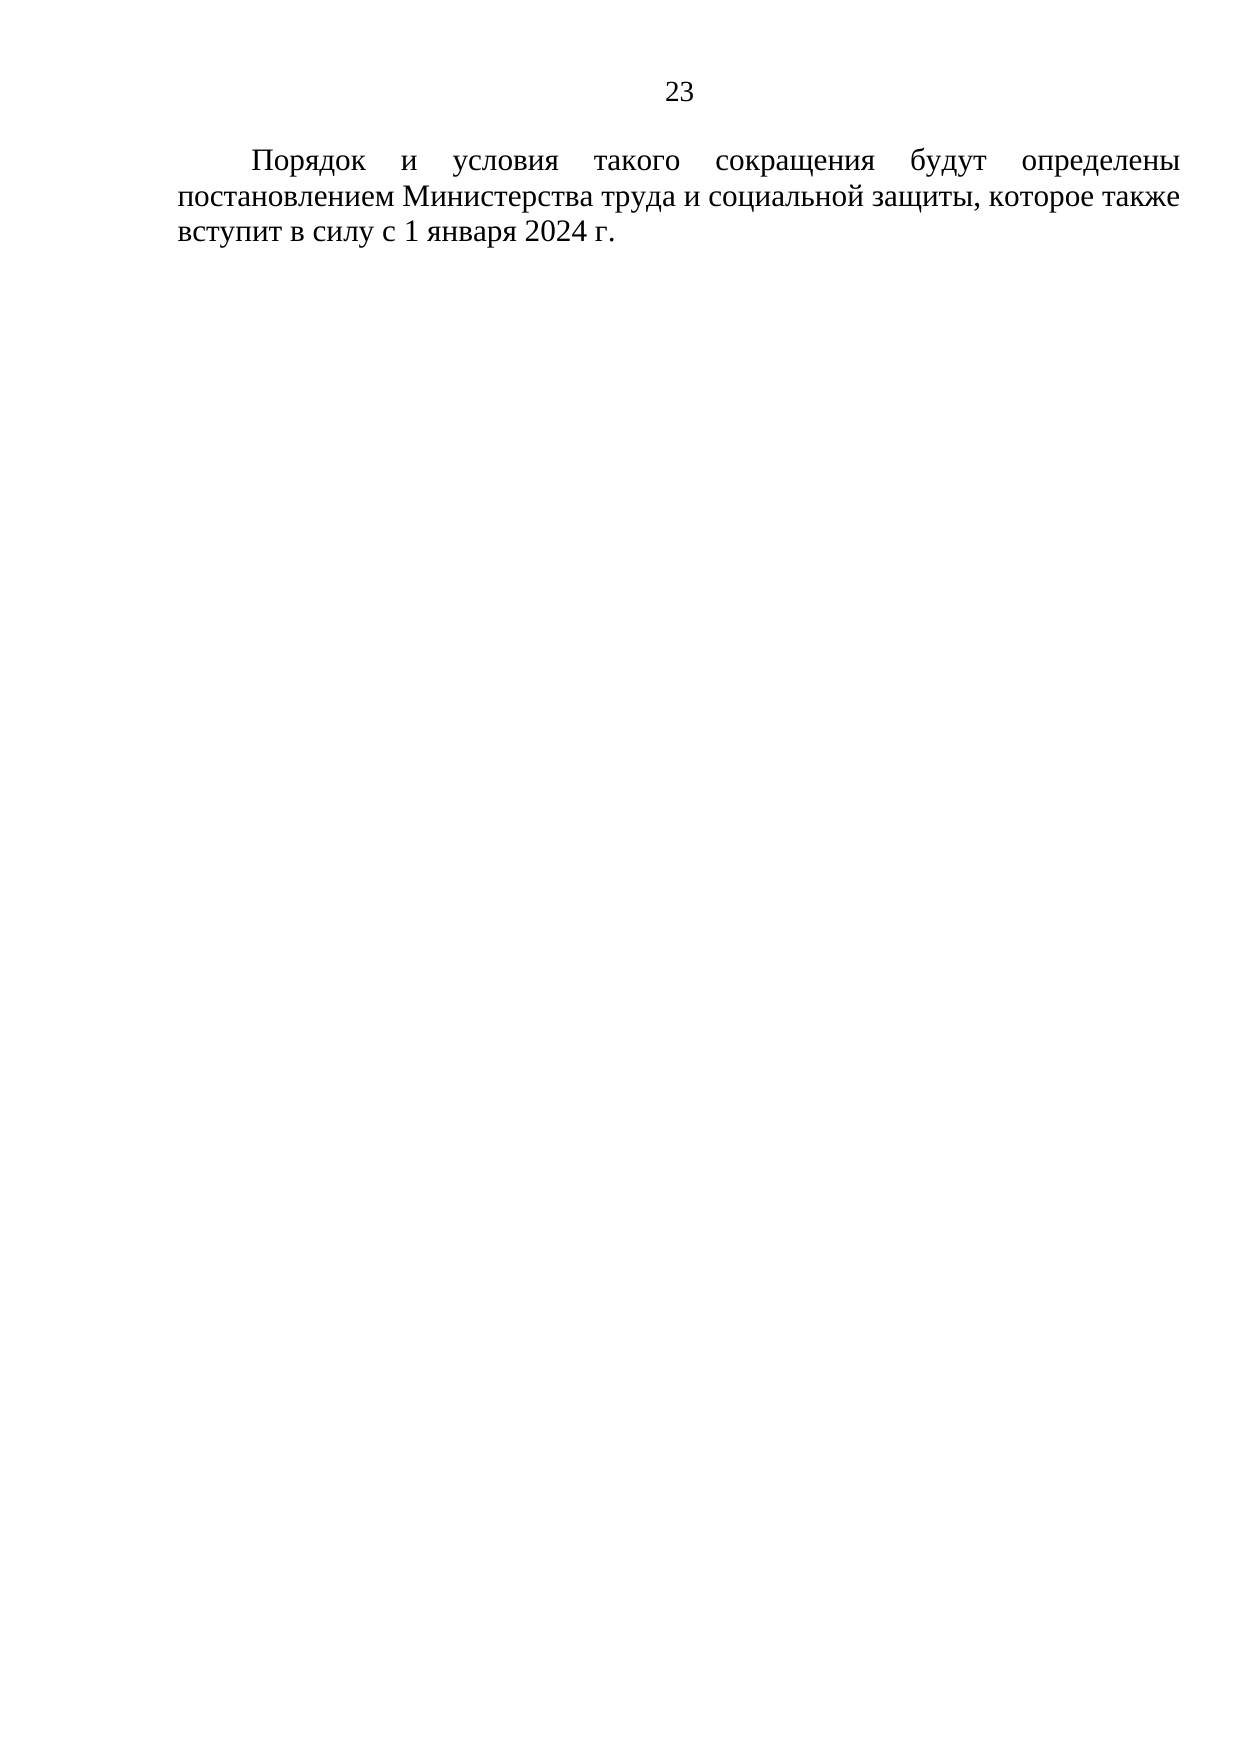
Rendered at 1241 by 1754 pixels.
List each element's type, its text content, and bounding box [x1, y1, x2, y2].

text Порядок и условия такого сокращения будут определены постановлением Министерства труда и социальной защиты, которое также вступит в силу с 1 января 2024 г. [177, 141, 1181, 249]
